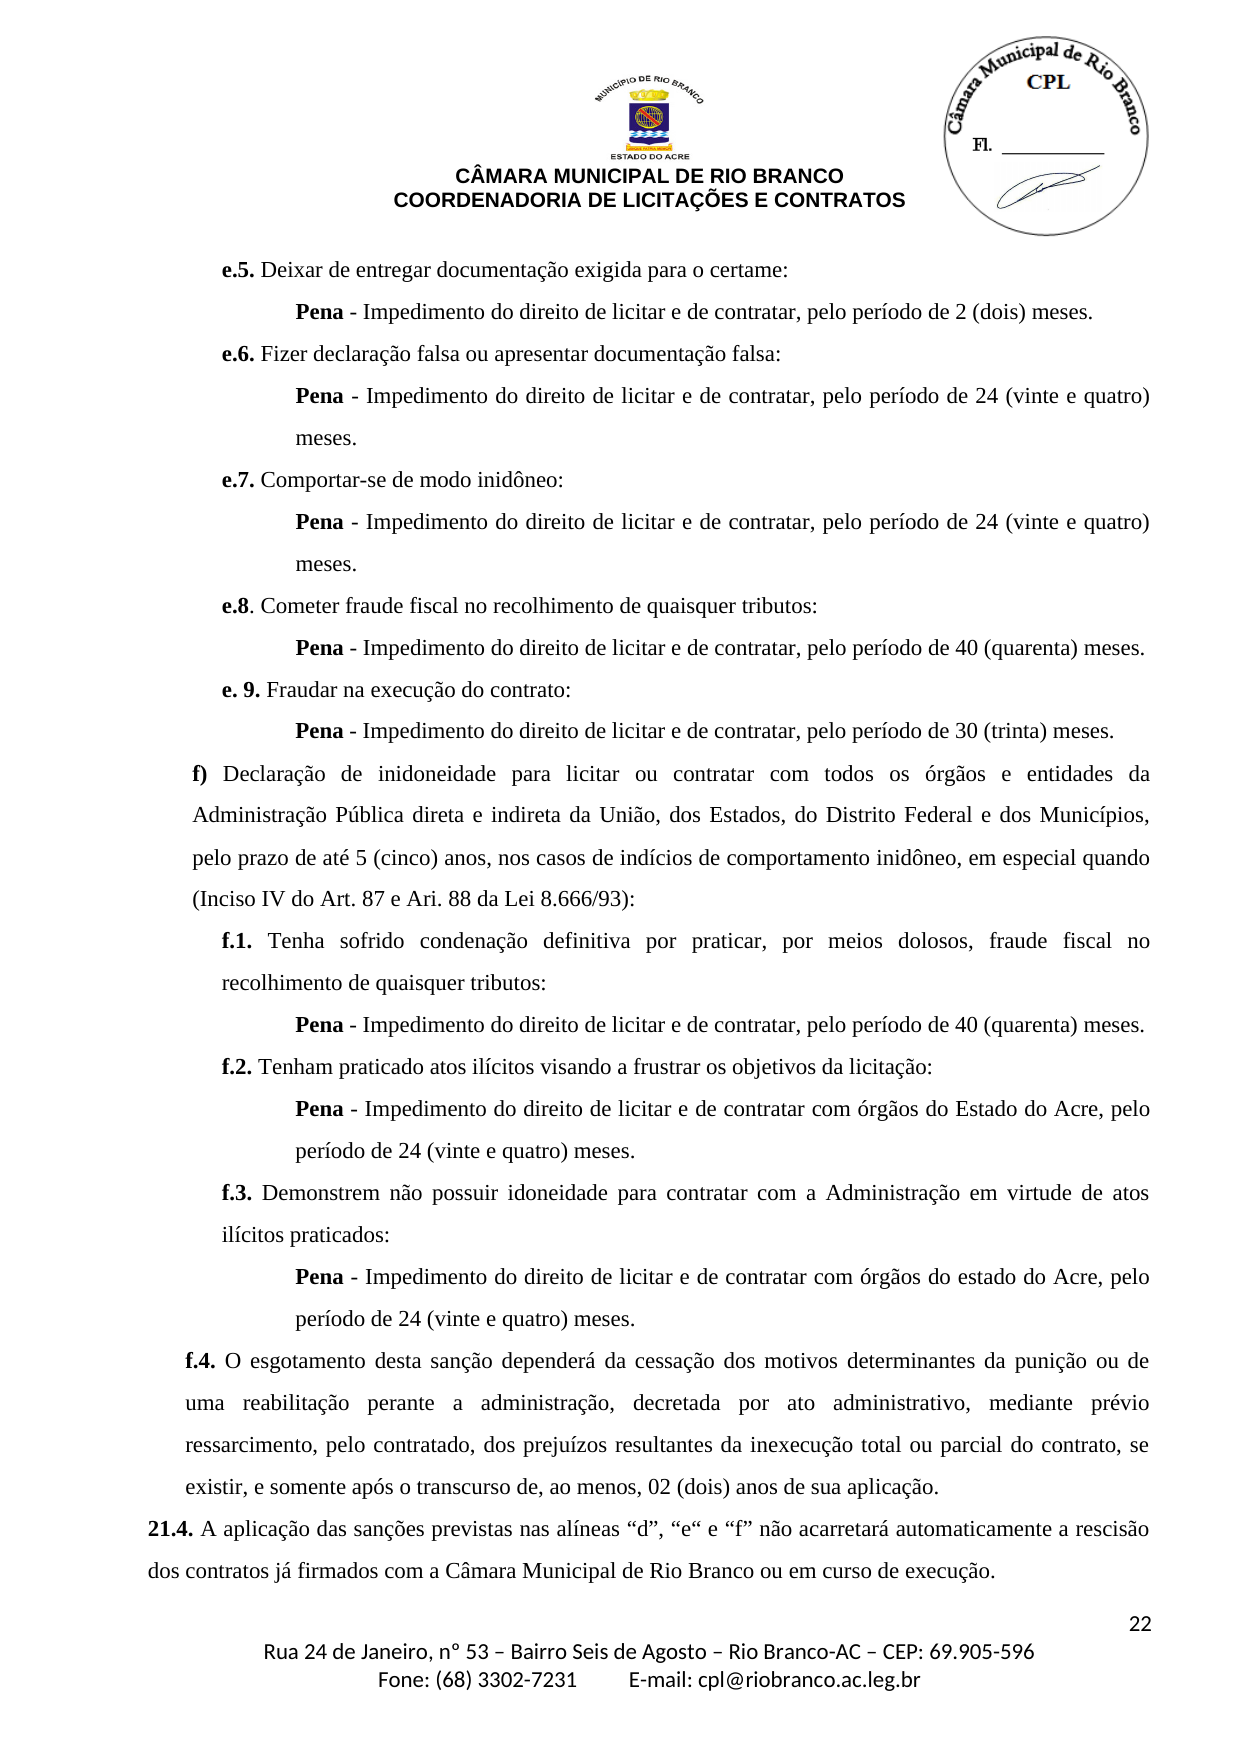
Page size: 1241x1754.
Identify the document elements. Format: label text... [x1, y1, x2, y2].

text Pena - Impedimento do direito de licitar e de contratar com órgãos do Estado do Acre, pelo período de 24 (vinte e quatro) meses. [295, 1209, 1152, 1293]
text e. 9. Fraudar na execução do contrato: [222, 789, 1152, 831]
text Pena - Impedimento do direito de licitar e de contratar, pelo período de 40 (quarenta) meses. [295, 747, 1152, 789]
text f.2. Tenham praticado atos ilícitos visando a frustrar os objetivos da licitação: [222, 1167, 1152, 1209]
text Pena - Impedimento do direito de licitar e de contratar, pelo período de 40 (quarenta) meses. [295, 1125, 1152, 1167]
text Pena - Impedimento do direito de licitar e de contratar com órgãos do estado do Acre, pelo período de 24 (vinte e quatro) meses. [295, 1377, 1152, 1461]
text Pena - Impedimento do direito de licitar e de contratar, pelo período de 30 (trinta) meses. [295, 831, 1152, 873]
text f.3. Demonstrem não possuir idoneidade para contratar com a Administração em virtude de atos ilícitos praticados: [222, 1293, 1152, 1377]
text e.5. Deixar de entregar documentação exigida para o certame: [222, 369, 1152, 412]
text e.6. Fizer declaração falsa ou apresentar documentação falsa: [222, 453, 1152, 496]
text e.8. Cometer fraude fiscal no recolhimento de quaisquer tributos: [222, 705, 1152, 747]
text Pena - Impedimento do direito de licitar e de contratar, pelo período de 24 (vinte e quatro) meses. [295, 496, 1152, 579]
text f.1. Tenha sofrido condenação definitiva por praticar, por meios dolosos, fraude fiscal no recolhimento de quaisquer tributos: [222, 1041, 1152, 1125]
text Pena - Impedimento do direito de licitar e de contratar, pelo período de 4 (quatro) meses. [295, 244, 1152, 286]
text Pena - Impedimento do direito de licitar e de contratar, pelo período de 4 (quatro) meses. [295, 328, 1152, 369]
text f) Declaração de inidoneidade para licitar ou contratar com todos os órgãos e entidades da Administração Pública direta e indireta da União, dos Estados, do Distrito Federal e dos Municípios, pelo prazo de até 5 (cinco) anos, nos casos de indícios de comportamento inidôneo, em especial quando (Inciso IV do Art. 87 e Ari. 88 da Lei 8.666/93): [192, 873, 1152, 1041]
picture [938, 27, 1158, 242]
picture [593, 73, 706, 164]
text e.4. Falhar na execução do contrato: [222, 286, 1152, 328]
text e.7. Comportar-se de modo inidôneo: [222, 579, 1152, 621]
text Pena - Impedimento do direito de licitar e de contratar, pelo período de 2 (dois) meses. [295, 412, 1152, 453]
text Pena - Impedimento do direito de licitar e de contratar, pelo período de 24 (vinte e quatro) meses. [295, 621, 1152, 705]
